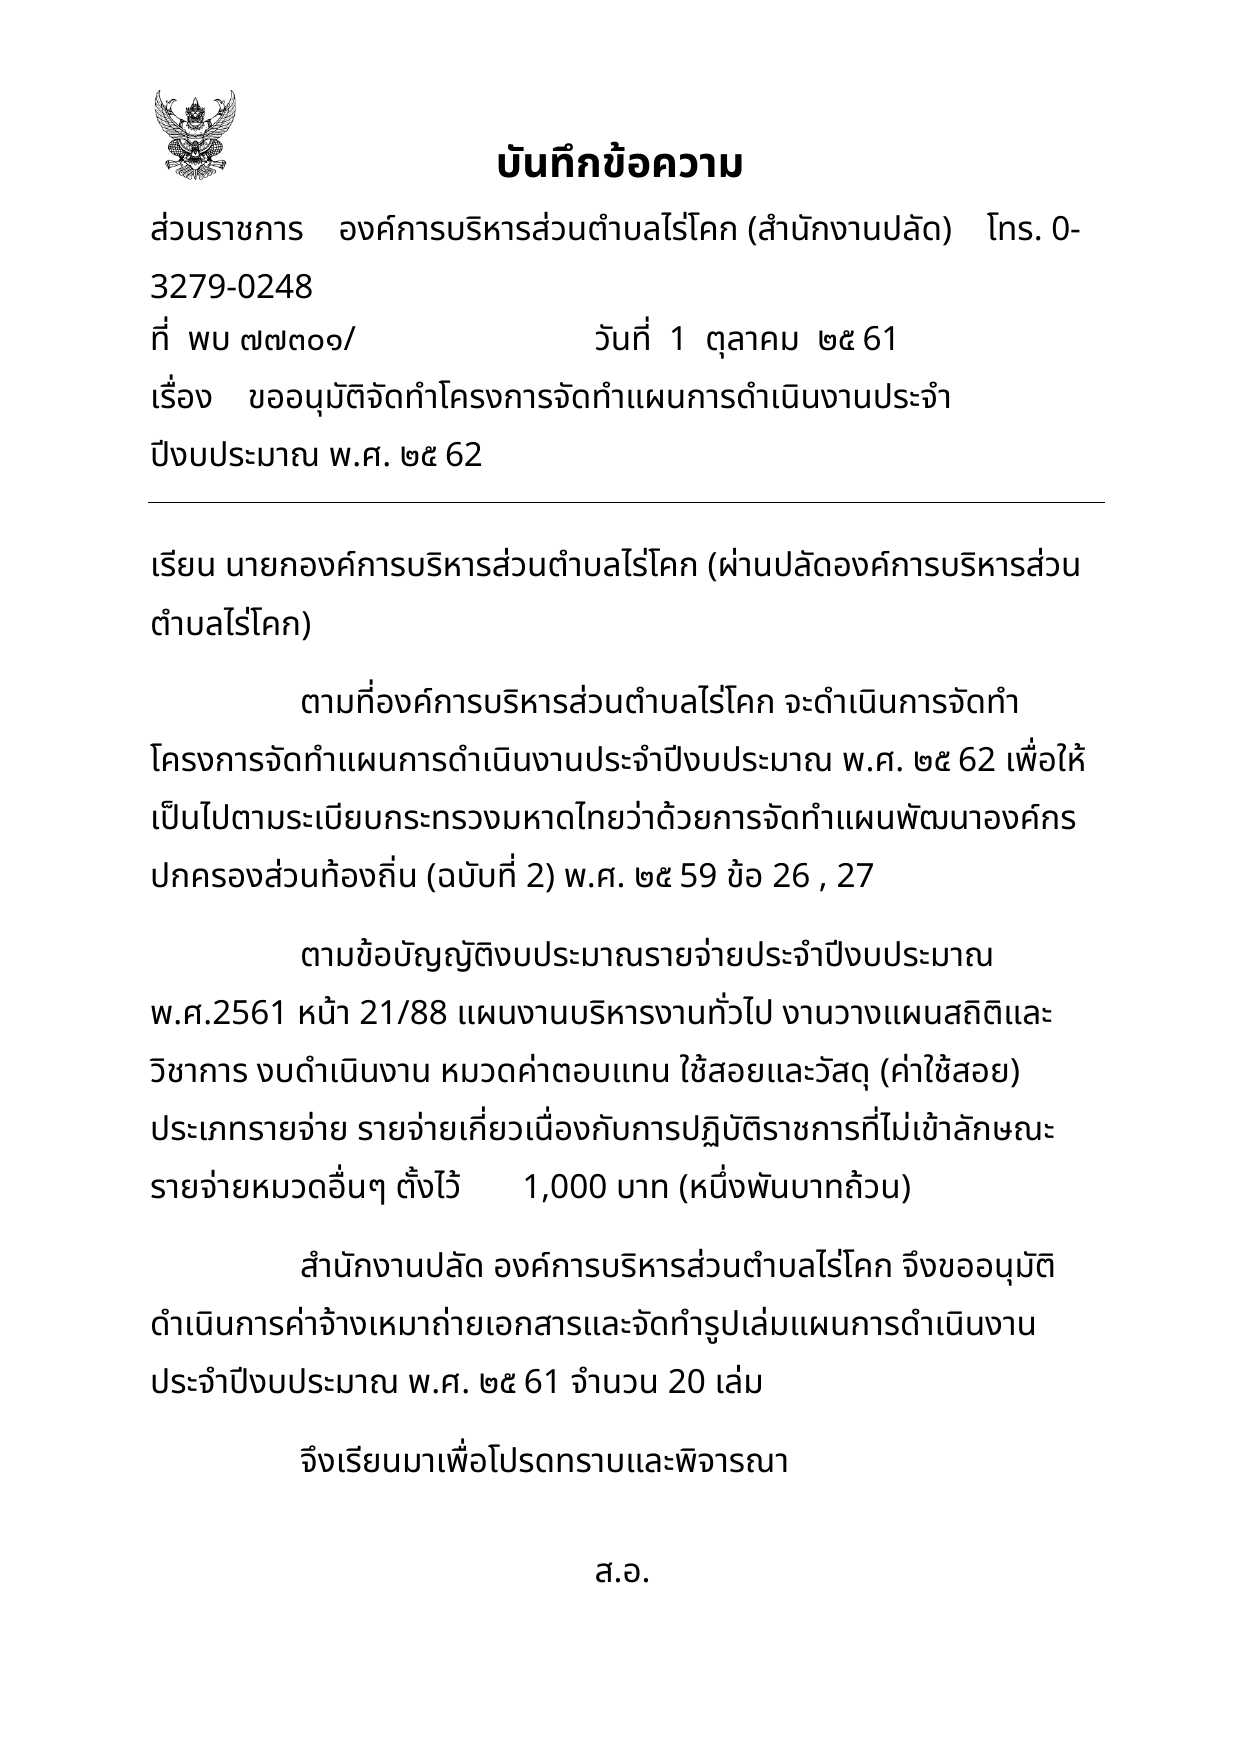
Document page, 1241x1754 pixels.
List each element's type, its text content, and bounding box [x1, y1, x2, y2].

text ตามที่องค์การบริหารส่วนตำบลไร่โคก จะดำเนินการจัดทำโครงการจัดทำแผนการดำเนินงานประจำปีงบประมาณ พ.ศ. ๒๕62 เพื่อให้เป็นไปตามระเบียบกระทรวงมหาดไทยว่าด้วยการจัดทำแผนพัฒนาองค์กรปกครองส่วนท้องถิ่น (ฉบับที่ 2) พ.ศ. ๒๕59 ข้อ 26 , 27 [150, 678, 1090, 903]
text จึงเรียนมาเพื่อโปรดทราบและพิจารณา [225, 1437, 1090, 1487]
text ส.อ. [150, 1547, 1090, 1598]
picture [154, 90, 236, 180]
text เรื่อง ขออนุมัติจัดทำโครงการจัดทำแผนการดำเนินงานประจำปีงบประมาณ พ.ศ. ๒๕62 [150, 373, 1090, 481]
text ส่วนราชการ องค์การบริหารส่วนตำบลไร่โคก (สำนักงานปลัด) โทร. 0-3279-0248 [150, 205, 1090, 308]
text ที่ พบ ๗๗๓๐๑/ วันที่ 1 ตุลาคม ๒๕61 [150, 315, 1090, 365]
text สำนักงานปลัด องค์การบริหารส่วนตำบลไร่โคก จึงขออนุมัติดำเนินการค่าจ้างเหมาถ่ายเอกสารและจัดทำรูปเล่มแผนการดำเนินงานประจำปีงบประมาณ พ.ศ. ๒๕61 จำนวน 20 เล่ม [150, 1242, 1090, 1409]
text เรียน นายกองค์การบริหารส่วนตำบลไร่โคก (ผ่านปลัดองค์การบริหารส่วนตำบลไร่โคก) [150, 541, 1090, 650]
text ตามข้อบัญญัติงบประมาณรายจ่ายประจำปีงบประมาณ พ.ศ.2561 หน้า 21/88 แผนงานบริหารงานทั่วไป งานวางแผนสถิติและวิชาการ งบดำเนินงาน หมวดค่าตอบแทน ใช้สอยและวัสดุ (ค่าใช้สอย) ประเภทรายจ่าย รายจ่ายเกี่ยวเนื่องกับการปฏิบัติราชการที่ไม่เข้าลักษณะรายจ่ายหมวดอื่นๆ ตั้งไว้ 1,000 บาท (หนึ่งพันบาทถ้วน) [150, 931, 1090, 1214]
text บันทึกข้อความ [150, 133, 1090, 196]
